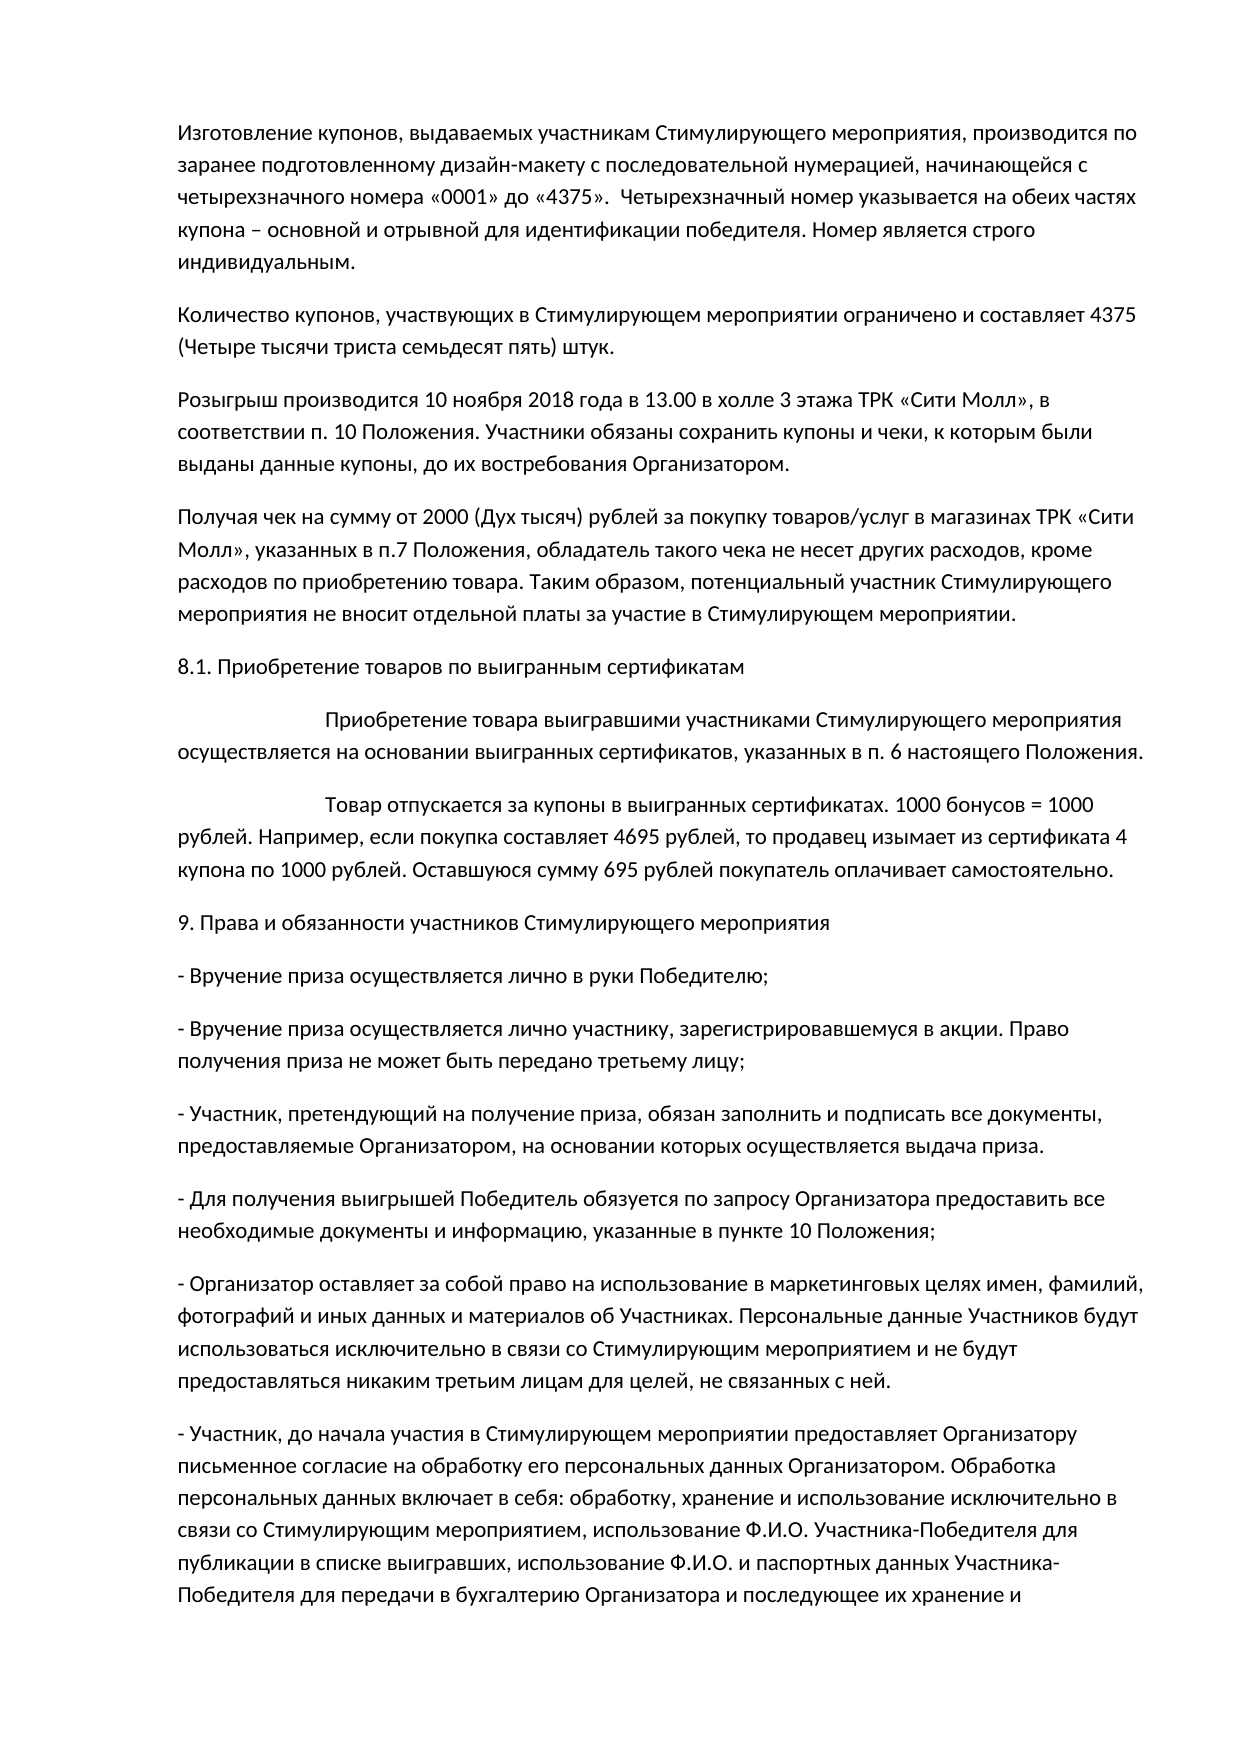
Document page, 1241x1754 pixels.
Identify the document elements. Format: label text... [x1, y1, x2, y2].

text Приобретение товара выигравшими участниками Стимулирующего мероприятия осуществляется на основании выигранных сертификатов, указанных в п. 6 настоящего Положения. [177, 705, 1152, 765]
text - Для получения выигрышей Победитель обязуется по запросу Организатора предоставить все необходимые документы и информацию, указанные в пункте 10 Положения; [177, 1184, 1152, 1244]
text - Участник, претендующий на получение приза, обязан заполнить и подписать все документы, предоставляемые Организатором, на основании которых осуществляется выдача приза. [177, 1099, 1152, 1159]
text Товар отпускается за купоны в выигранных сертификатах. 1000 бонусов = 1000 рублей. Например, если покупка составляет 4695 рублей, то продавец изымает из сертификата 4 купона по 1000 рублей. Оставшуюся сумму 695 рублей покупатель оплачивает самостоятельно. [177, 790, 1152, 883]
text Розыгрыш производится 10 ноября 2018 года в 13.00 в холле 3 этажа ТРК «Сити Молл», в соответствии п. 10 Положения. Участники обязаны сохранить купоны и чеки, к которым были выданы данные купоны, до их востребования Организатором. [177, 385, 1152, 477]
text Получая чек на сумму от 2000 (Дух тысяч) рублей за покупку товаров/услуг в магазинах ТРК «Сити Молл», указанных в п.7 Положения, обладатель такого чека не несет других расходов, кроме расходов по приобретению товара. Таким образом, потенциальный участник Стимулирующего мероприятия не вносит отдельной платы за участие в Стимулирующем мероприятии. [177, 502, 1152, 627]
text - Вручение приза осуществляется лично в руки Победителю; [177, 961, 1152, 989]
text - Организатор оставляет за собой право на использование в маркетинговых целях имен, фамилий, фотографий и иных данных и материалов об Участниках. Персональные данные Участников будут использоваться исключительно в связи со Стимулирующим мероприятием и не будут предоставляться никаким третьим лицам для целей, не связанных с ней. [177, 1269, 1152, 1394]
text 8.1. Приобретение товаров по выигранным сертификатам [177, 652, 1152, 680]
text Изготовление купонов, выдаваемых участникам Стимулирующего мероприятия, производится по заранее подготовленному дизайн-макету с последовательной нумерацией, начинающейся с четырехзначного номера «0001» до «4375». Четырехзначный номер указывается на обеих частях купона – основной и отрывной для идентификации победителя. Номер является строго индивидуальным. [177, 118, 1152, 275]
text - Вручение приза осуществляется лично участнику, зарегистрировавшемуся в акции. Право получения приза не может быть передано третьему лицу; [177, 1014, 1152, 1074]
text 9. Права и обязанности участников Стимулирующего мероприятия [177, 908, 1152, 936]
text Количество купонов, участвующих в Стимулирующем мероприятии ограничено и составляет 4375 (Четыре тысячи триста семьдесят пять) штук. [177, 300, 1152, 360]
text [177, 1419, 1152, 1608]
